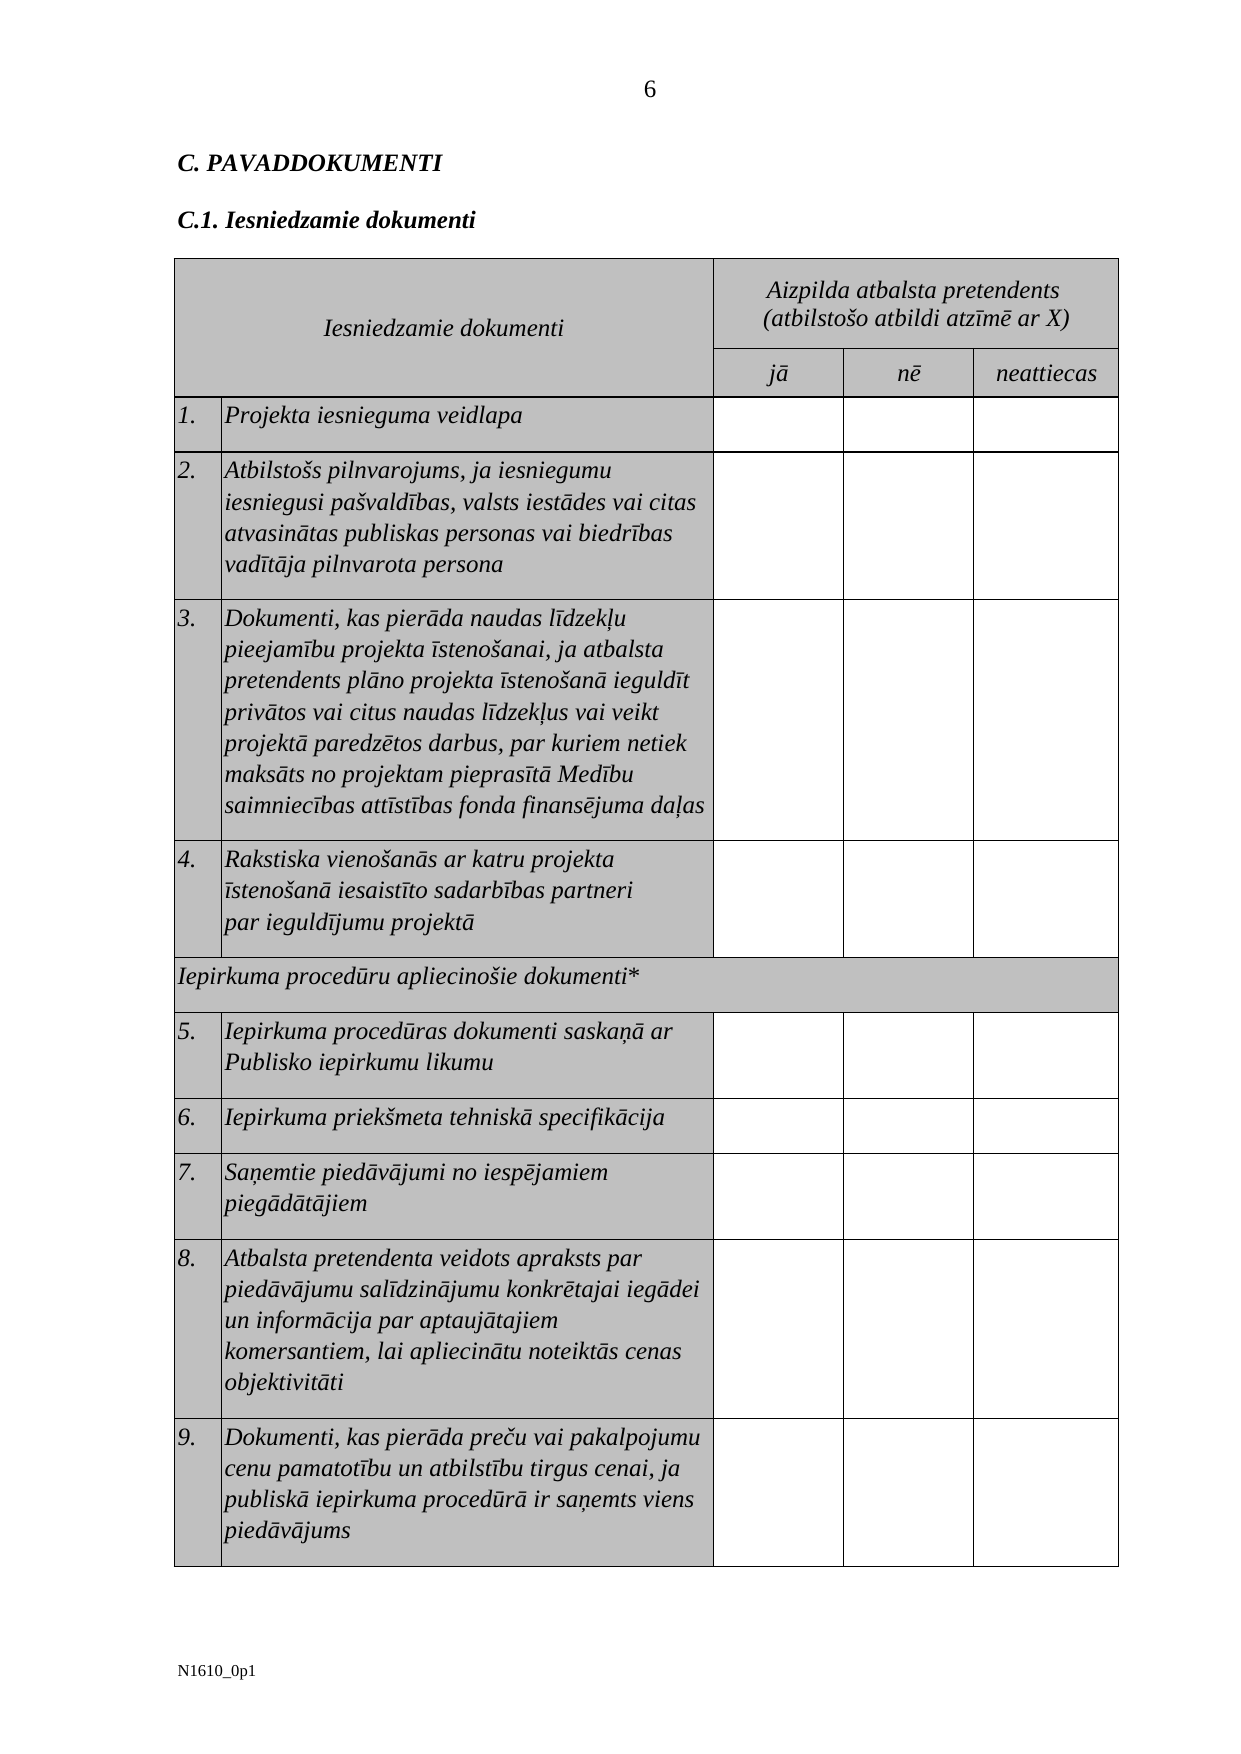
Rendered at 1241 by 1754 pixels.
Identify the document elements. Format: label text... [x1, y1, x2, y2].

table_cell [974, 1154, 1118, 1239]
table_cell jā [714, 349, 843, 396]
table_cell Projekta iesnieguma veidlapa [222, 398, 713, 451]
table_cell Saņemtie piedāvājumi no iespējamiem piegādātājiem [222, 1154, 713, 1239]
table_cell Dokumenti, kas pierāda preču vai pakalpojumu cenu pamatotību un atbilstību tirgus cenai, ja publiskā iepirkuma procedūrā ir saņemts viens piedāvājums [222, 1419, 713, 1566]
table_cell 8. [175, 1240, 221, 1418]
table_cell [844, 398, 973, 451]
table_cell [714, 1419, 843, 1566]
table_cell [974, 600, 1118, 840]
table_cell [844, 1013, 973, 1098]
table_cell [844, 453, 973, 599]
table_cell [974, 453, 1118, 599]
table_cell [714, 1154, 843, 1239]
table_cell [974, 1419, 1118, 1566]
table_cell [714, 1013, 843, 1098]
table_cell [974, 398, 1118, 451]
table_cell 4. [175, 841, 221, 957]
table_cell neattiecas [974, 349, 1118, 396]
text C. PAVADDOKUMENTI [177, 148, 1122, 176]
table_cell [974, 1013, 1118, 1098]
table_cell Iepirkuma procedūru apliecinošie dokumenti* [175, 958, 1118, 1012]
table_cell [844, 1099, 973, 1153]
table_cell [714, 600, 843, 840]
table_cell 7. [175, 1154, 221, 1239]
table_cell Iepirkuma priekšmeta tehniskā specifikācija [222, 1099, 713, 1153]
table_cell Atbilstošs pilnvarojums, ja iesniegumu iesniegusi pašvaldības, valsts iestādes vai citas atvasinātas publiskas personas vai biedrības vadītāja pilnvarota persona [222, 453, 713, 599]
table_cell [714, 453, 843, 599]
table_cell 9. [175, 1419, 221, 1566]
table_header Aizpilda atbalsta pretendents (atbilstošo atbildi atzīmē ar X) [714, 259, 1118, 348]
table_cell [714, 398, 843, 451]
table_cell [714, 1099, 843, 1153]
table_cell [714, 841, 843, 957]
table_cell 6. [175, 1099, 221, 1153]
table_cell 3. [175, 600, 221, 840]
table_cell Dokumenti, kas pierāda naudas līdzekļu pieejamību projekta īstenošanai, ja atbalsta pretendents plāno projekta īstenošanā ieguldīt privātos vai citus naudas līdzekļus vai veikt projektā paredzētos darbus, par kuriem netiek maksāts no projektam pieprasītā Medību saimniecības attīstības fonda finansējuma daļas [222, 600, 713, 840]
table_cell [974, 1240, 1118, 1418]
table_cell [974, 841, 1118, 957]
table_cell Atbalsta pretendenta veidots apraksts par piedāvājumu salīdzinājumu konkrētajai iegādei un informācija par aptaujātajiem komersantiem, lai apliecinātu noteiktās cenas objektivitāti [222, 1240, 713, 1418]
table_cell 1. [175, 398, 221, 451]
table_cell [714, 1240, 843, 1418]
text C.1. Iesniedzamie dokumenti [177, 205, 1122, 234]
table_cell Rakstiska vienošanās ar katru projekta īstenošanā iesaistīto sadarbības partneri par ieguldījumu projektā [222, 841, 713, 957]
table_cell [844, 841, 973, 957]
table_cell Iepirkuma procedūras dokumenti saskaņā ar Publisko iepirkumu likumu [222, 1013, 713, 1098]
table_cell [844, 600, 973, 840]
table_cell [974, 1099, 1118, 1153]
table_cell nē [844, 349, 973, 396]
table_cell 2. [175, 453, 221, 599]
table_cell 5. [175, 1013, 221, 1098]
table_cell [844, 1419, 973, 1566]
table_header Iesniedzamie dokumenti [175, 259, 713, 396]
table_cell [844, 1154, 973, 1239]
table_cell [844, 1240, 973, 1418]
